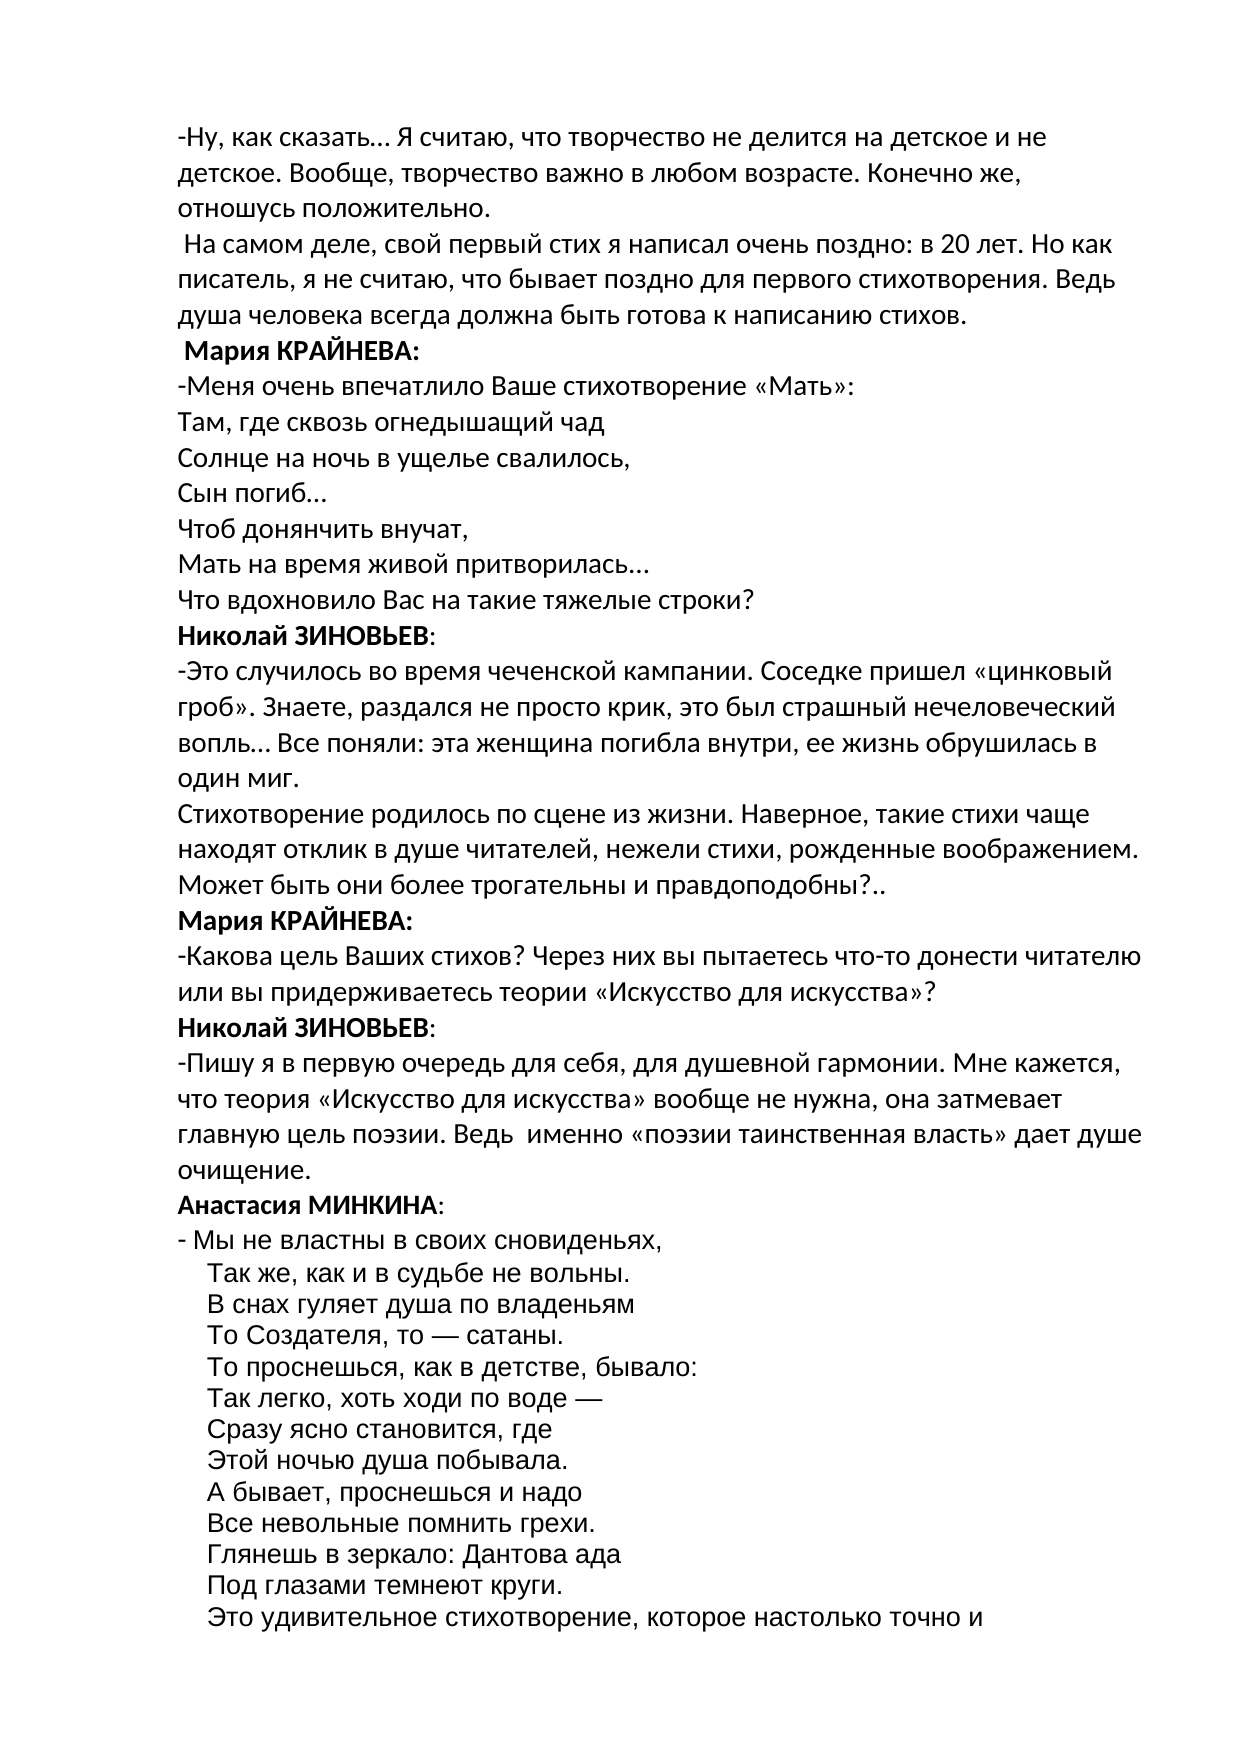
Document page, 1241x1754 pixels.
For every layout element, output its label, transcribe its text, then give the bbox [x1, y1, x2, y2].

text Анастасия МИНКИНА: [177, 1187, 1152, 1221]
text -Это случилось во время чеченской кампании. Соседке пришел «цинковый гроб». Знаете, раздался не просто крик, это был страшный нечеловеческий вопль… Все поняли: эта женщина погибла внутри, ее жизнь обрушилась в один миг. Стихотворение родилось по сцене из жизни. Наверное, такие стихи чаще находят отклик в душе читателей, нежели стихи, рожденные воображением. Может быть они более трогательны и правдоподобны?.. Мария КРАЙНЕВА: [177, 652, 1152, 937]
text -Меня очень впечатлило Ваше стихотворение «Мать»: Там, где сквозь огнедышащий чад Солнце на ночь в ущелье свалилось, Сын погиб… Чтоб донянчить внучат, Мать на время живой притворилась... Что вдохновило Вас на такие тяжелые строки? Николай ЗИНОВЬЕВ: [177, 367, 1152, 652]
text -Пишу я в первую очередь для себя, для душевной гармонии. Мне кажется, что теория «Искусство для искусства» вообще не нужна, она затмевает главную цель поэзии. Ведь именно «поэзии таинственная власть» дает душе очищение. [177, 1044, 1152, 1187]
text Мария КРАЙНЕВА: [177, 332, 1152, 367]
text -Ну, как сказать… Я считаю, что творчество не делится на детское и не детское. Вообще, творчество важно в любом возрасте. Конечно же, отношусь положительно. На самом деле, свой первый стих я написал очень поздно: в 20 лет. Но как писатель, я не считаю, что бывает поздно для первого стихотворения. Ведь душа человека всегда должна быть готова к написанию стихов. [177, 118, 1152, 332]
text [177, 1221, 1031, 1632]
text -Какова цель Ваших стихов? Через них вы пытаетесь что-то донести читателю или вы придерживаетесь теории «Искусство для искусства»? Николай ЗИНОВЬЕВ: [177, 937, 1152, 1044]
